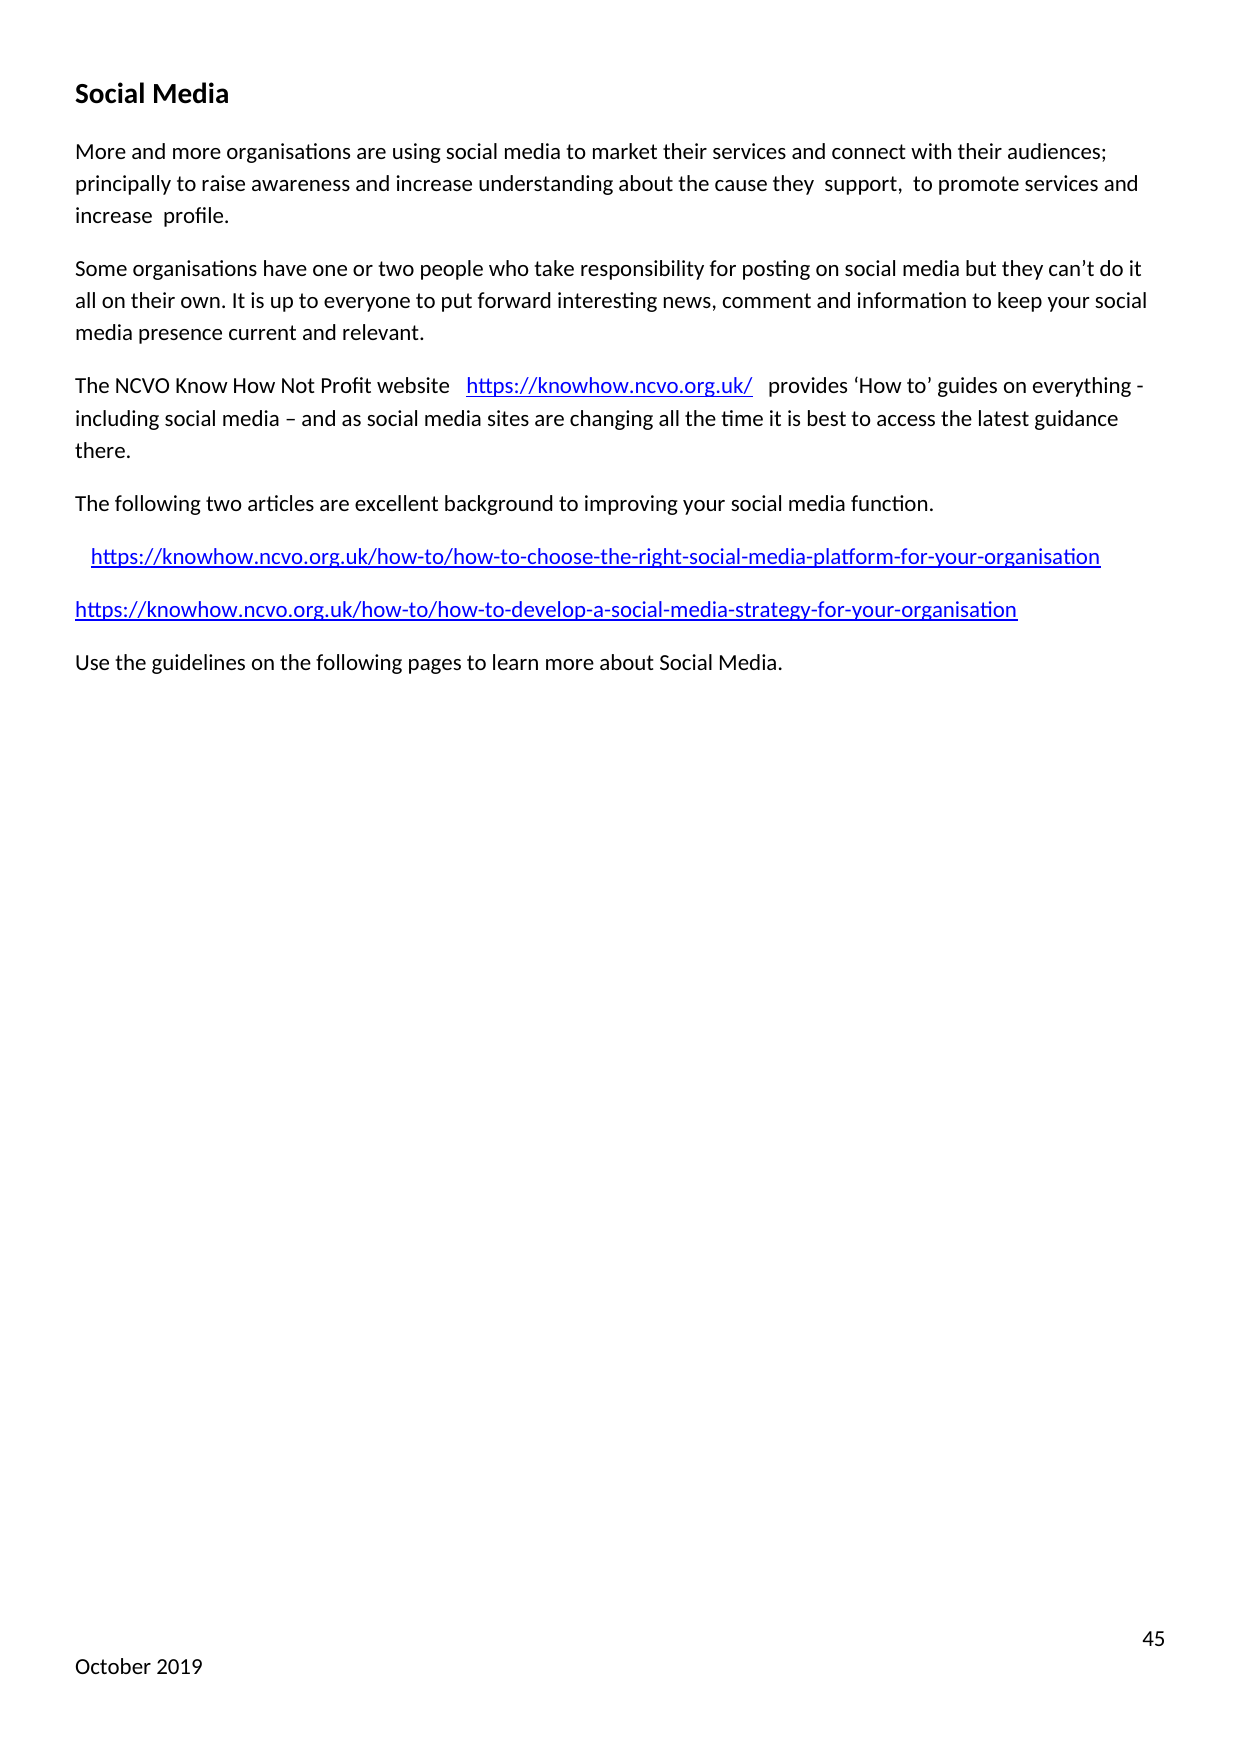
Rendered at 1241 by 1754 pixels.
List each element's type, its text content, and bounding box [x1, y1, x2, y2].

text The following two articles are excellent background to improving your social media function. [75, 489, 1165, 517]
text https://knowhow.ncvo.org.uk/how-to/how-to-choose-the-right-social-media-platform-for-your-organisation [75, 542, 1165, 570]
text https://knowhow.ncvo.org.uk/how-to/how-to-develop-a-social-media-strategy-for-your-organisation [75, 595, 1165, 623]
text Use the guidelines on the following pages to learn more about Social Media. [75, 648, 1165, 676]
text More and more organisations are using social media to market their services and connect with their audiences; principally to raise awareness and increase understanding about the cause they support, to promote services and increase profile. [75, 137, 1165, 229]
text The NCVO Know How Not Profit website https://knowhow.ncvo.org.uk/ provides ‘How to’ guides on everything -including social media – and as social media sites are changing all the time it is best to access the latest guidance there. [75, 372, 1165, 464]
text Social Media [75, 75, 1165, 111]
text Some organisations have one or two people who take responsibility for posting on social media but they can’t do it all on their own. It is up to everyone to put forward interesting news, comment and information to keep your social media presence current and relevant. [75, 254, 1165, 347]
